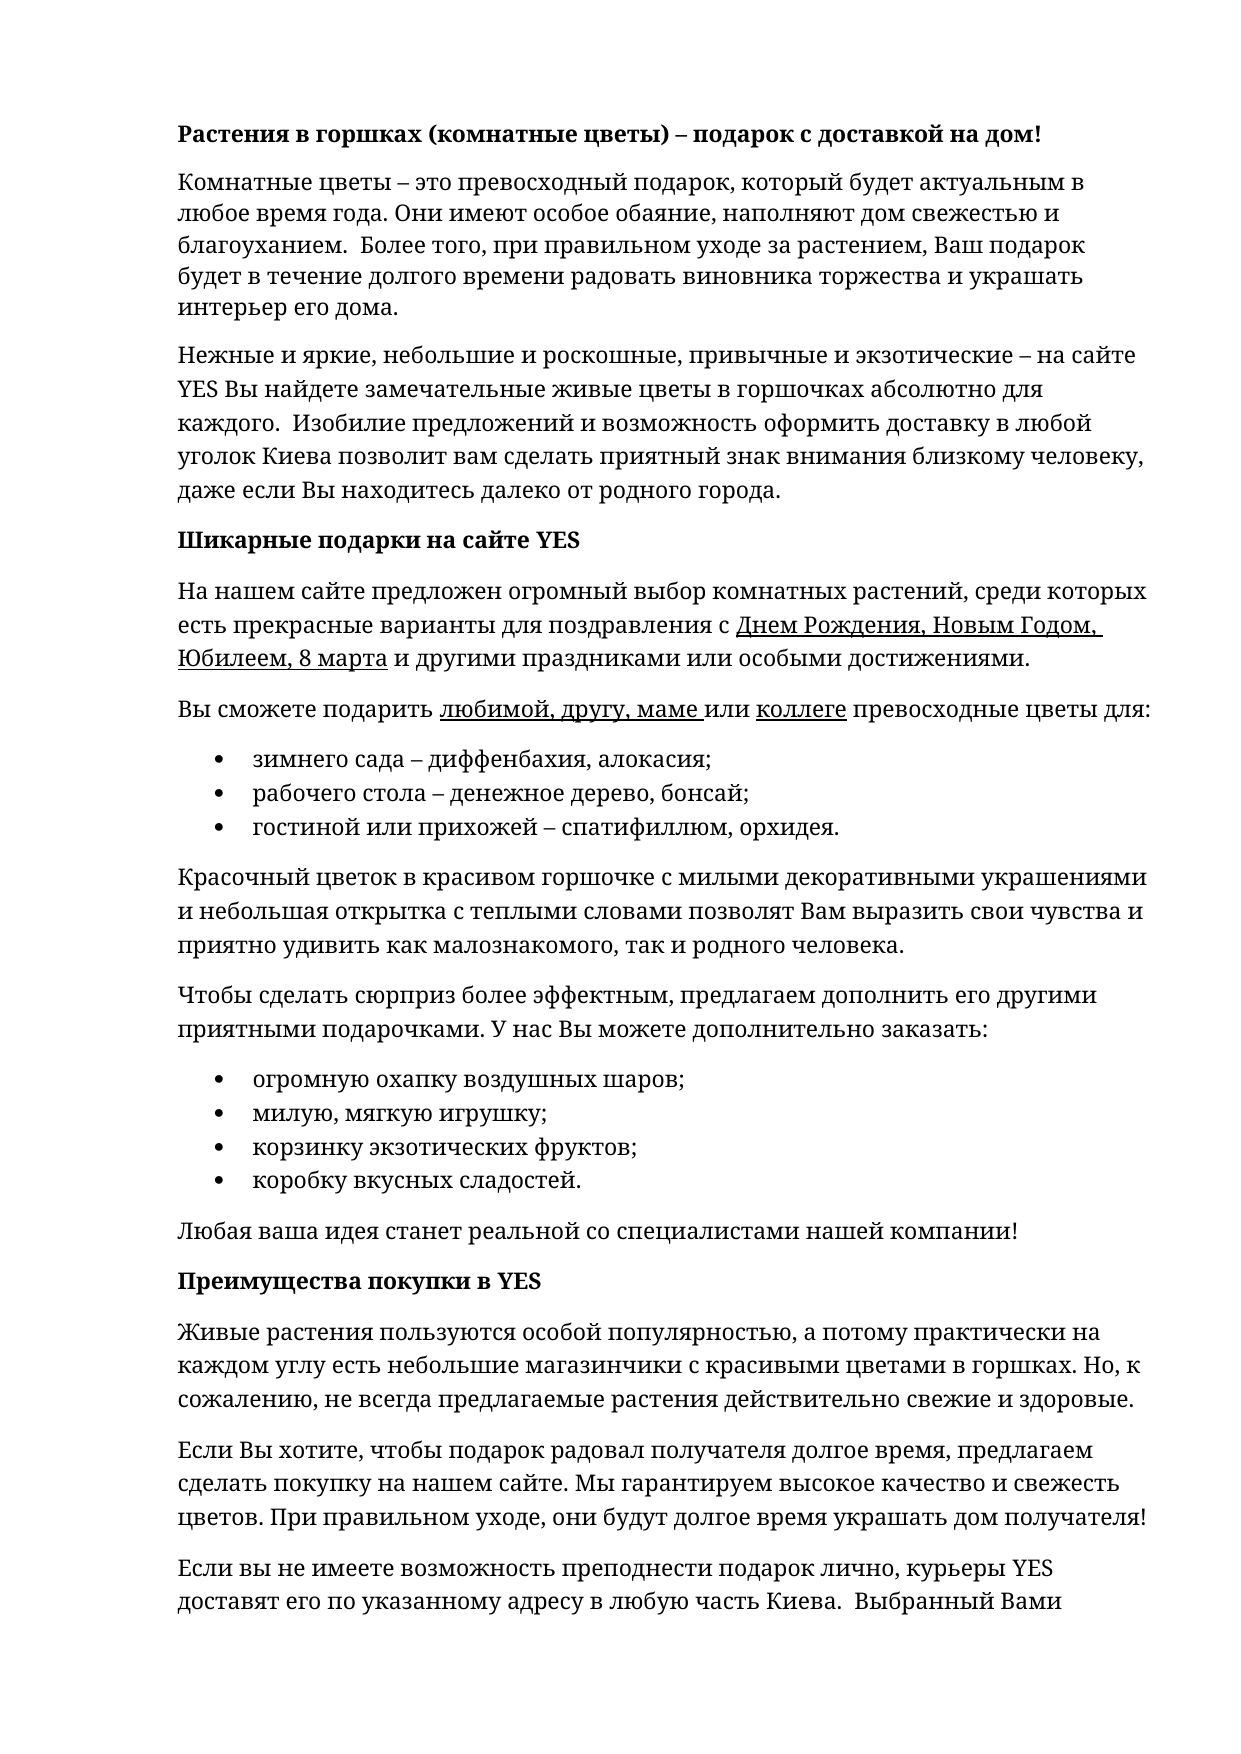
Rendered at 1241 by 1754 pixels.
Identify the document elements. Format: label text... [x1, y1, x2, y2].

list зимнего сада – диффенбахия, алокасия; [215, 743, 1152, 774]
text Чтобы сделать сюрприз более эффектным, предлагаем дополнить его другими приятными подарочками. У нас Вы можете дополнительно заказать: [177, 979, 1152, 1044]
text Если Вы хотите, чтобы подарок радовал получателя долгое время, предлагаем сделать покупку на нашем сайте. Мы гарантируем высокое качество и свежесть цветов. При правильном уходе, они будут долгое время украшать дом получателя! [177, 1433, 1152, 1532]
list милую, мягкую игрушку; [215, 1097, 1152, 1128]
text Красочный цветок в красивом горшочке с милыми декоративными украшениями и небольшая открытка с теплыми словами позволят Вам выразить свои чувства и приятно удивить как малознакомого, так и родного человека. [177, 861, 1152, 960]
list гостиной или прихожей – спатифиллюм, орхидея. [215, 811, 1152, 842]
text Преимущества покупки в YES [177, 1265, 1152, 1296]
text На нашем сайте предложен огромный выбор комнатных растений, среди которых есть прекрасные варианты для поздравления с Днем Рождения, Новым Годом, Юбилеем, 8 марта и другими праздниками или особыми достижениями. [177, 575, 1152, 673]
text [177, 1551, 1152, 1616]
list корзинку экзотических фруктов; [215, 1131, 1152, 1162]
list огромную охапку воздушных шаров; [215, 1063, 1152, 1094]
text Живые растения пользуются особой популярностью, а потому практически на каждом углу есть небольшие магазинчики с красивыми цветами в горшках. Но, к сожалению, не всегда предлагаемые растения действительно свежие и здоровые. [177, 1316, 1152, 1414]
list рабочего стола – денежное дерево, бонcай; [215, 777, 1152, 808]
text Нежные и яркие, небольшие и роскошные, привычные и экзотические – на сайте YES Вы найдете замечательные живые цветы в горшочках абсолютно для каждого. Изобилие предложений и возможность оформить доставку в любой уголок Киева позволит вам сделать приятный знак внимания близкому человеку, даже если Вы находитесь далеко от родного города. [177, 339, 1152, 505]
text Вы сможете подарить любимой, другу, маме или коллеге превосходные цветы для: [177, 693, 1152, 724]
list коробку вкусных сладостей. [215, 1164, 1152, 1196]
text Комнатные цветы – это превосходный подарок, который будет актуальным в любое время года. Они имеют особое обаяние, наполняют дом свежестью и благоуханием. Более того, при правильном уходе за растением, Ваш подарок будет в течение долгого времени радовать виновника торжества и украшать интерьер его дома. [177, 166, 1152, 322]
text Шикарные подарки на сайте YES [177, 524, 1152, 556]
text Растения в горшках (комнатные цветы) – подарок с доставкой на дом! [177, 118, 1152, 149]
text Любая ваша идея станет реальной со специалистами нашей компании! [177, 1215, 1152, 1246]
